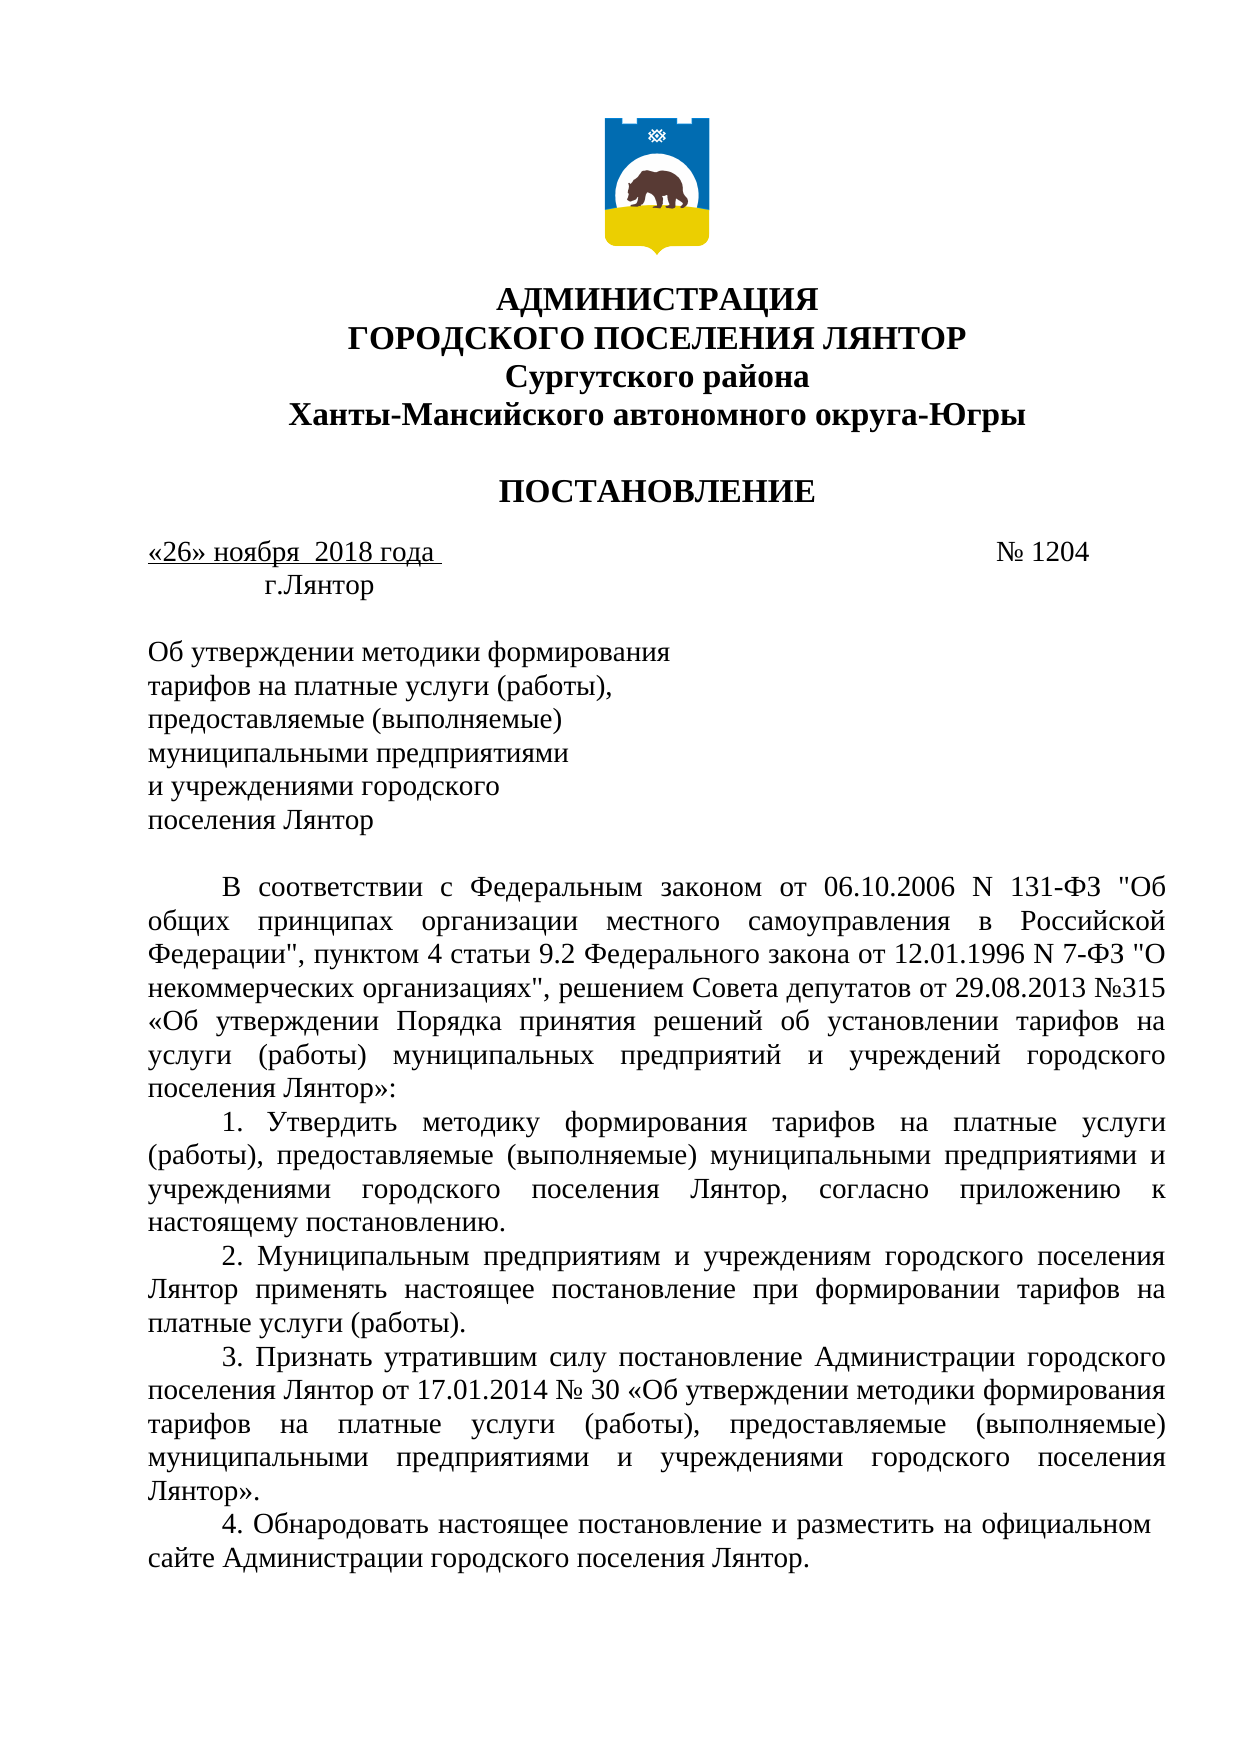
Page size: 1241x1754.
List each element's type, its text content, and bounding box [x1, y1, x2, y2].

text поселения Лянтор [148, 802, 1167, 836]
text г.Лянтор [148, 567, 1167, 601]
text «26» ноября 2018 года № 1204 [148, 534, 1167, 567]
text предоставляемые (выполняемые) [148, 701, 1167, 735]
text Сургутского района [148, 356, 1167, 395]
text ПОСТАНОВЛЕНИЕ [148, 471, 1167, 510]
text В соответствии с Федеральным законом от 06.10.2006 N 131-ФЗ "Об общих принципах организации местного самоуправления в Российской Федерации", пунктом 4 статьи 9.2 Федерального закона от 12.01.1996 N 7-ФЗ "О некоммерческих организациях", решением Совета депутатов от 29.08.2013 №315 «Об утверждении Порядка принятия решений об установлении тарифов на услуги (работы) муниципальных предприятий и учреждений городского поселения Лянтор»: [148, 869, 1167, 1104]
text АДМИНИСТРАЦИЯ [148, 280, 1167, 318]
text ГОРОДСКОГО ПОСЕЛЕНИЯ ЛЯНТОР [148, 318, 1167, 356]
text тарифов на платные услуги (работы), [148, 668, 1167, 701]
text 1. Утвердить методику формирования тарифов на платные услуги (работы), предоставляемые (выполняемые) муниципальными предприятиями и учреждениями городского поселения Лянтор, согласно приложению к настоящему постановлению. [148, 1104, 1167, 1238]
text Об утверждении методики формирования [148, 634, 1167, 668]
text Ханты-Мансийского автономного округа-Югры [148, 395, 1167, 433]
text 2. Муниципальным предприятиям и учреждениям городского поселения Лянтор применять настоящее постановление при формировании тарифов на платные услуги (работы). [148, 1238, 1167, 1339]
text и учреждениями городского [148, 768, 1167, 802]
list 4. Обнародовать настоящее постановление и разместить на официальном сайте Администрации городского поселения Лянтор. [148, 1506, 1152, 1573]
text муниципальными предприятиями [148, 735, 1167, 768]
text 3. Признать утратившим силу постановление Администрации городского поселения Лянтор от 17.01.2014 № 30 «Об утверждении методики формирования тарифов на платные услуги (работы), предоставляемые (выполняемые) муниципальными предприятиями и учреждениями городского поселения Лянтор». [148, 1339, 1167, 1506]
